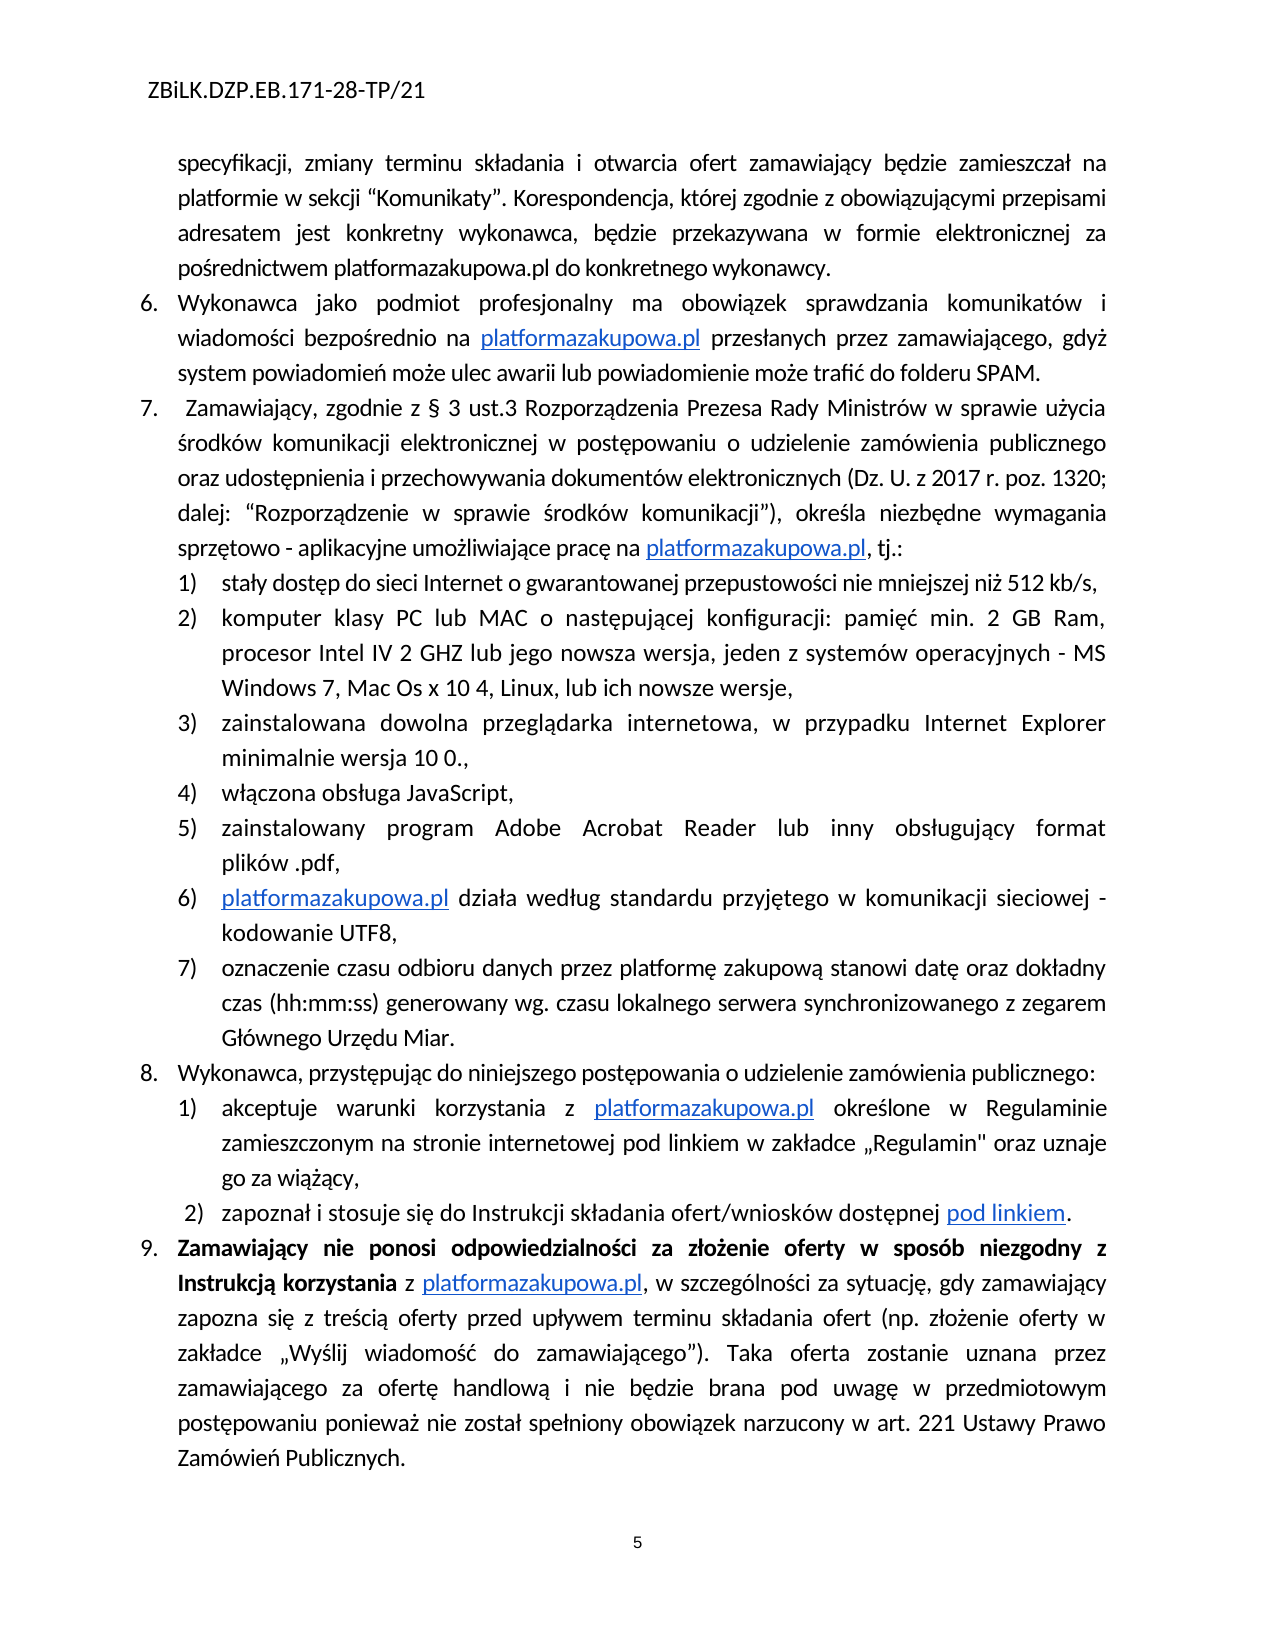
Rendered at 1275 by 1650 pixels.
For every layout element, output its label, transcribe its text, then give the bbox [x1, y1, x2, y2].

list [140, 148, 1107, 283]
list zapoznał i stosuje się do Instrukcji składania ofert/wniosków dostępnej pod linkiem. [184, 1198, 1107, 1228]
list komputer klasy PC lub MAC o następującej konfiguracji: pamięć min. 2 GB Ram, procesor Intel IV 2 GHZ lub jego nowsza wersja, jeden z systemów operacyjnych - MS Windows 7, Mac Os x 10 4, Linux, lub ich nowsze wersje, [177, 603, 1107, 703]
list stały dostęp do sieci Internet o gwarantowanej przepustowości nie mniejszej niż 512 kb/s, [177, 568, 1107, 598]
list zainstalowany program Adobe Acrobat Reader lub inny obsługujący format plików .pdf, [177, 813, 1107, 878]
list zainstalowana dowolna przeglądarka internetowa, w przypadku Internet Explorer minimalnie wersja 10 0., [177, 708, 1107, 773]
list oznaczenie czasu odbioru danych przez platformę zakupową stanowi datę oraz dokładny czas (hh:mm:ss) generowany wg. czasu lokalnego serwera synchronizowanego z zegarem Głównego Urzędu Miar. [177, 953, 1107, 1053]
list akceptuje warunki korzystania z platformazakupowa.pl określone w Regulaminie zamieszczonym na stronie internetowej pod linkiem w zakładce „Regulamin" oraz uznaje go za wiążący, [177, 1093, 1107, 1193]
list włączona obsługa JavaScript, [177, 778, 1107, 808]
list platformazakupowa.pl działa według standardu przyjętego w komunikacji sieciowej - kodowanie UTF8, [177, 883, 1107, 948]
list Zamawiający nie ponosi odpowiedzialności za złożenie oferty w sposób niezgodny z Instrukcją korzystania z platformazakupowa.pl, w szczególności za sytuację, gdy zamawiający zapozna się z treścią oferty przed upływem terminu składania ofert (np. złożenie oferty w zakładce „Wyślij wiadomość do zamawiającego”). Taka oferta zostanie uznana przez zamawiającego za ofertę handlową i nie będzie brana pod uwagę w przedmiotowym postępowaniu ponieważ nie został spełniony obowiązek narzucony w art. 221 Ustawy Prawo Zamówień Publicznych. [140, 1233, 1107, 1473]
list Zamawiający, zgodnie z § 3 ust.3 Rozporządzenia Prezesa Rady Ministrów w sprawie użycia środków komunikacji elektronicznej w postępowaniu o udzielenie zamówienia publicznego oraz udostępnienia i przechowywania dokumentów elektronicznych (Dz. U. z 2017 r. poz. 1320; dalej: “Rozporządzenie w sprawie środków komunikacji”), określa niezbędne wymagania sprzętowo - aplikacyjne umożliwiające pracę na platformazakupowa.pl, tj.: [140, 393, 1107, 563]
list Wykonawca jako podmiot profesjonalny ma obowiązek sprawdzania komunikatów i wiadomości bezpośrednio na platformazakupowa.pl przesłanych przez zamawiającego, gdyż system powiadomień może ulec awarii lub powiadomienie może trafić do folderu SPAM. [140, 288, 1107, 388]
list Wykonawca, przystępując do niniejszego postępowania o udzielenie zamówienia publicznego: [140, 1058, 1107, 1088]
